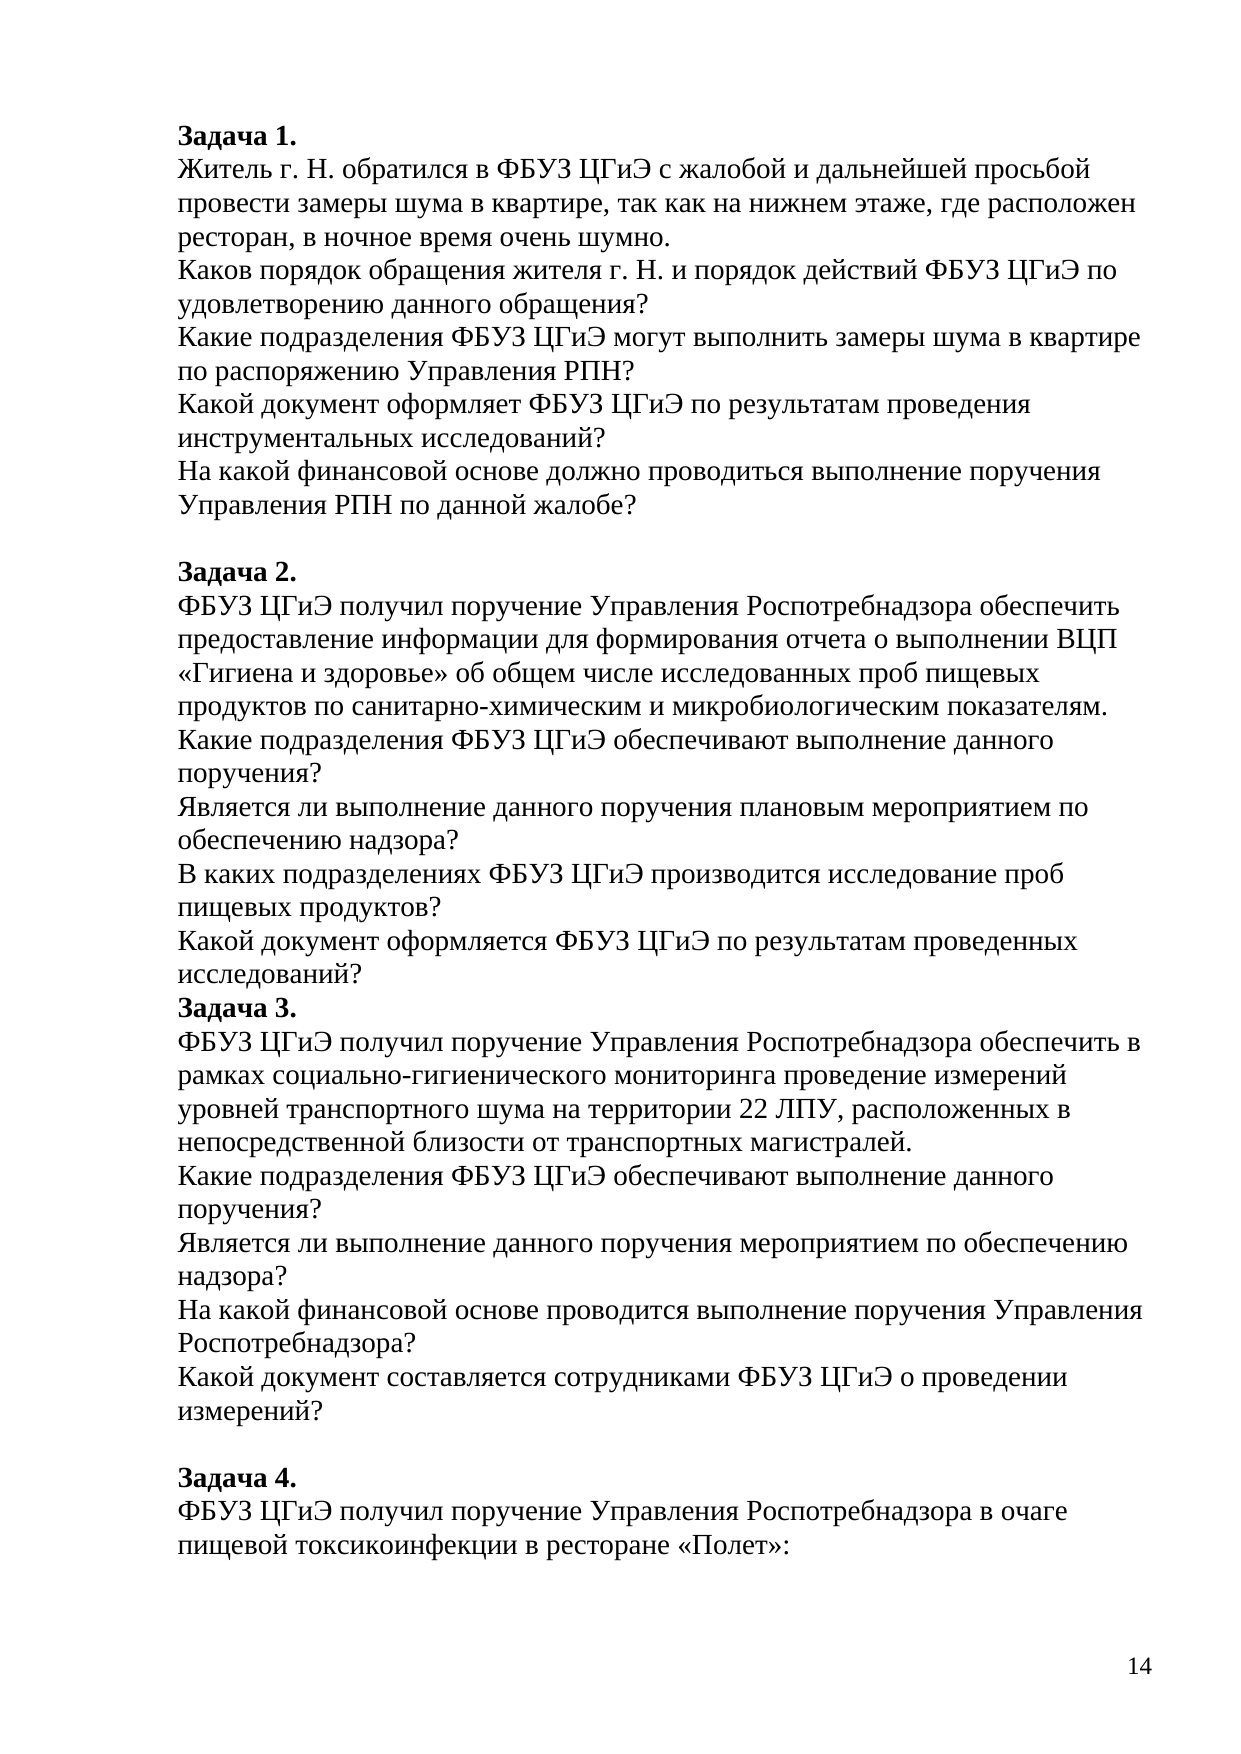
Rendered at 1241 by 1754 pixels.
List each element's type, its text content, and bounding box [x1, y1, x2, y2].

text Задача 2. [177, 554, 1152, 588]
text На какой финансовой основе должно проводиться выполнение поручения Управления РПН по данной жалобе? [177, 453, 1152, 521]
text Задача 4. [177, 1460, 1152, 1493]
text Какой документ оформляется ФБУЗ ЦГиЭ по результатам проведенных исследований? [177, 923, 1152, 990]
text Какие подразделения ФБУЗ ЦГиЭ могут выполнить замеры шума в квартире по распоряжению Управления РПН? [177, 319, 1152, 386]
text ФБУЗ ЦГиЭ получил поручение Управления Роспотребнадзора обеспечить предоставление информации для формирования отчета о выполнении ВЦП «Гигиена и здоровье» об общем числе исследованных проб пищевых продуктов по санитарно-химическим и микробиологическим показателям. [177, 588, 1152, 722]
text Житель г. Н. обратился в ФБУЗ ЦГиЭ с жалобой и дальнейшей просьбой провести замеры шума в квартире, так как на нижнем этаже, где расположен ресторан, в ночное время очень шумно. [177, 152, 1152, 252]
text Является ли выполнение данного поручения мероприятием по обеспечению надзора? [177, 1225, 1152, 1292]
text Какие подразделения ФБУЗ ЦГиЭ обеспечивают выполнение данного поручения? [177, 1158, 1152, 1225]
text Какой документ оформляет ФБУЗ ЦГиЭ по результатам проведения инструментальных исследований? [177, 386, 1152, 453]
text Какие подразделения ФБУЗ ЦГиЭ обеспечивают выполнение данного поручения? [177, 722, 1152, 789]
text Каков порядок обращения жителя г. Н. и порядок действий ФБУЗ ЦГиЭ по удовлетворению данного обращения? [177, 252, 1152, 319]
text Является ли выполнение данного поручения плановым мероприятием по обеспечению надзора? [177, 789, 1152, 856]
text Какой документ составляется сотрудниками ФБУЗ ЦГиЭ о проведении измерений? [177, 1359, 1152, 1426]
text На какой финансовой основе проводится выполнение поручения Управления Роспотребнадзора? [177, 1292, 1152, 1359]
text Задача 3. [177, 990, 1152, 1024]
text ФБУЗ ЦГиЭ получил поручение Управления Роспотребнадзора в очаге пищевой токсикоинфекции в ресторане «Полет»: [177, 1493, 1152, 1560]
text ФБУЗ ЦГиЭ получил поручение Управления Роспотребнадзора обеспечить в рамках социально-гигиенического мониторинга проведение измерений уровней транспортного шума на территории 22 ЛПУ, расположенных в непосредственной близости от транспортных магистралей. [177, 1024, 1152, 1158]
text Задача 1. [177, 118, 1152, 152]
text В каких подразделениях ФБУЗ ЦГиЭ производится исследование проб пищевых продуктов? [177, 856, 1152, 923]
